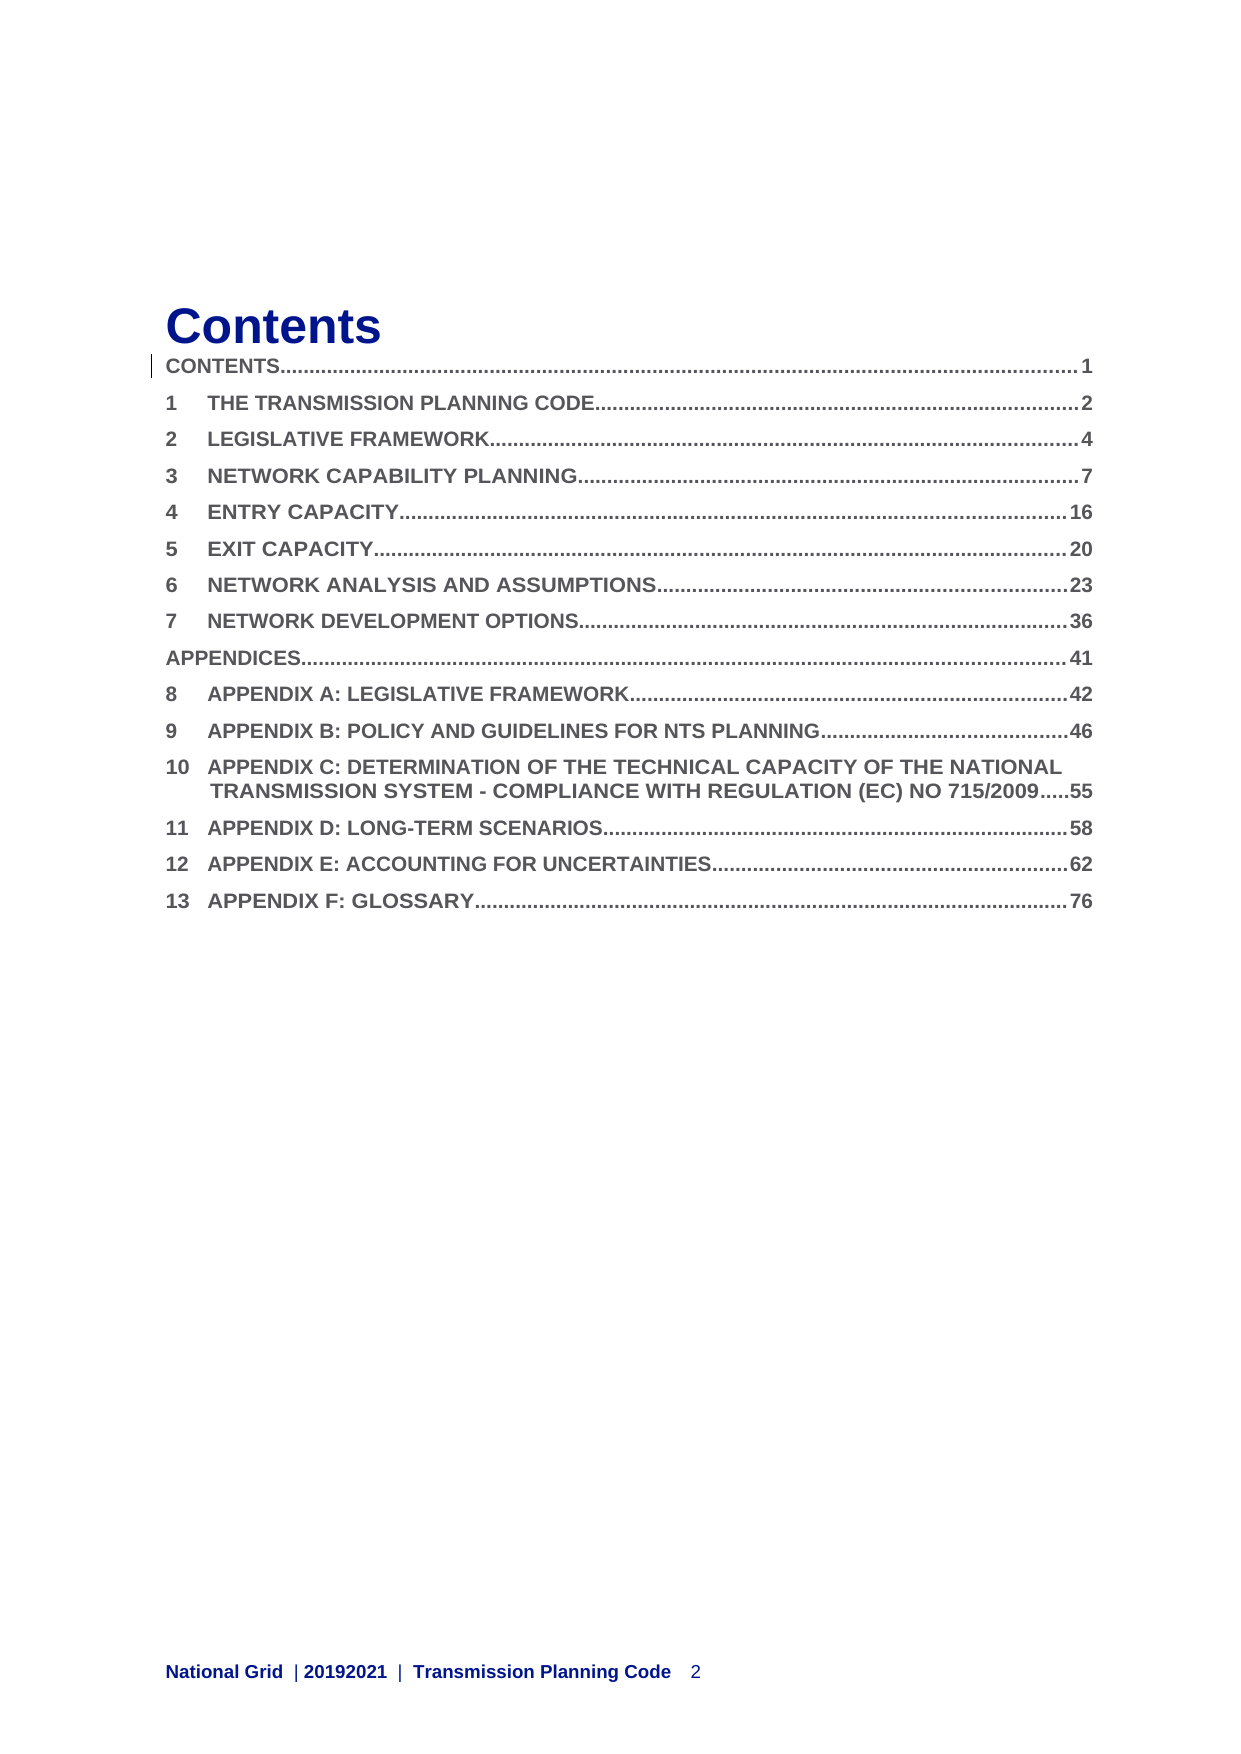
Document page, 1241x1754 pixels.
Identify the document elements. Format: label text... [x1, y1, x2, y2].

text 5 Exit capacity 20 [165, 536, 1093, 560]
text 8 Appendix A: Legislative framework 42 [165, 682, 1093, 706]
text 10 Appendix C: Determination of the technical capacity of the National Transmission System - compliance with Regulation (EC) No 715/2009 55 [165, 755, 1093, 803]
text 2 Legislative framework 4 [165, 427, 1093, 451]
text 13 Appendix F: Glossary 76 [165, 888, 1093, 912]
text 9 Appendix B: Policy and guidelines for NTS planning 46 [165, 719, 1093, 743]
text 4 Entry capacity 16 [165, 500, 1093, 524]
text 7 Network development options 36 [165, 609, 1093, 633]
text Contents 1 [165, 284, 1093, 378]
text 3 Network capability planning 7 [165, 463, 1093, 487]
text 1 The Transmission Planning Code 2 [165, 391, 1093, 414]
text Appendices 41 [165, 646, 1093, 670]
text 11 Appendix D: Long-term scenarios 58 [165, 816, 1093, 839]
text 6 Network analysis and assumptions 23 [165, 573, 1093, 597]
text Contents [165, 297, 891, 354]
text 12 Appendix E: Accounting for uncertainties 62 [165, 852, 1093, 876]
